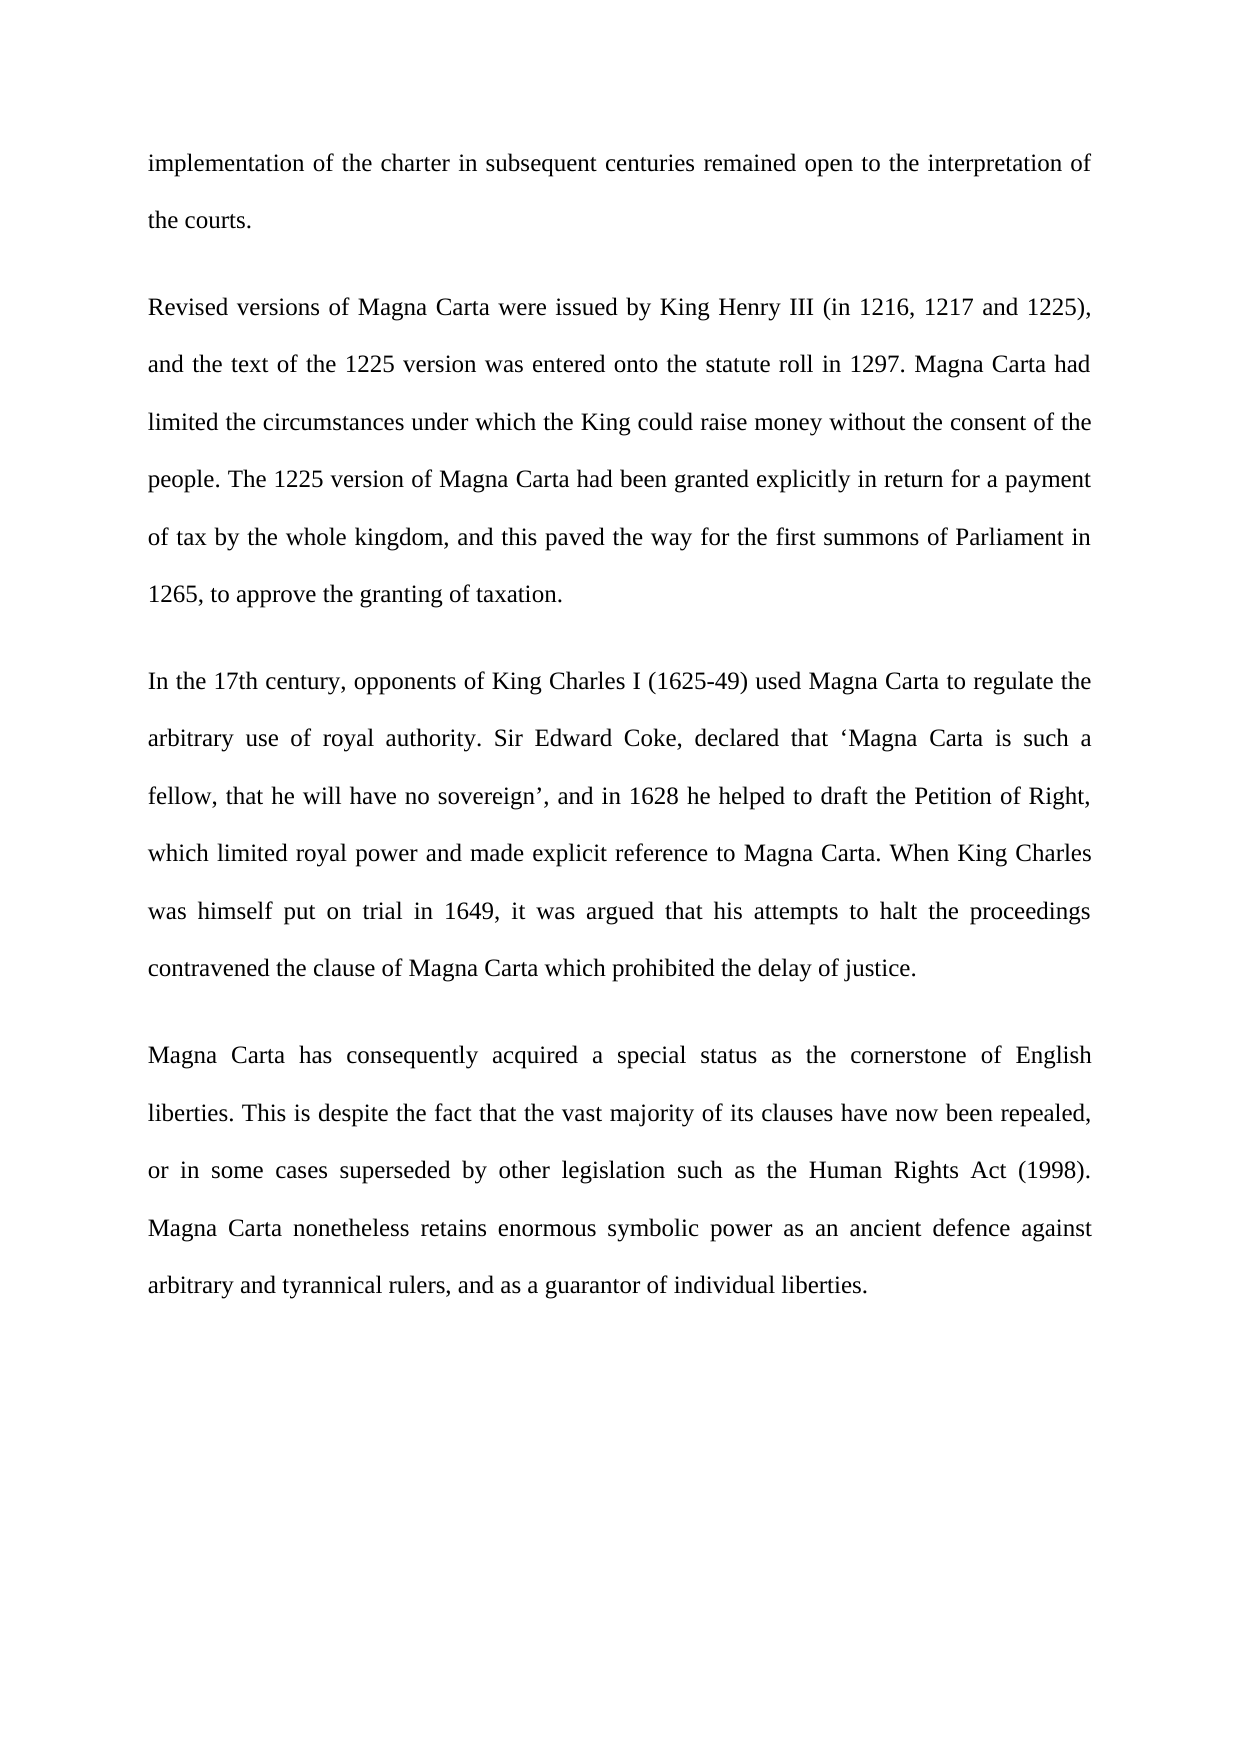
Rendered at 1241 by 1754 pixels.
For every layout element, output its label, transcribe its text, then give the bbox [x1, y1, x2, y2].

text Magna Carta has consequently acquired a special status as the cornerstone of English liberties. This is despite the fact that the vast majority of its clauses have now been repealed, or in some cases superseded by other legislation such as the Human Rights Act (1998). Magna Carta nonetheless retains enormous symbolic power as an ancient defence against arbitrary and tyrannical rulers, and as a guarantor of individual liberties. [148, 1040, 1093, 1299]
text Revised versions of Magna Carta were issued by King Henry III (in 1216, 1217 and 1225), and the text of the 1225 version was entered onto the statute roll in 1297. Magna Carta had limited the circumstances under which the King could raise money without the consent of the people. The 1225 version of Magna Carta had been granted explicitly in return for a payment of tax by the whole kingdom, and this paved the way for the first summons of Parliament in 1265, to approve the granting of taxation. [148, 292, 1093, 608]
text In the 17th century, opponents of King Charles I (1625-49) used Magna Carta to regulate the arbitrary use of royal authority. Sir Edward Coke, declared that ‘Magna Carta is such a fellow, that he will have no sovereign’, and in 1628 he helped to draft the Petition of Right, which limited royal power and made explicit reference to Magna Carta. When King Charles was himself put on trial in 1649, it was argued that his attempts to halt the proceedings contravened the clause of Magna Carta which prohibited the delay of justice. [148, 666, 1093, 982]
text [148, 148, 1093, 234]
